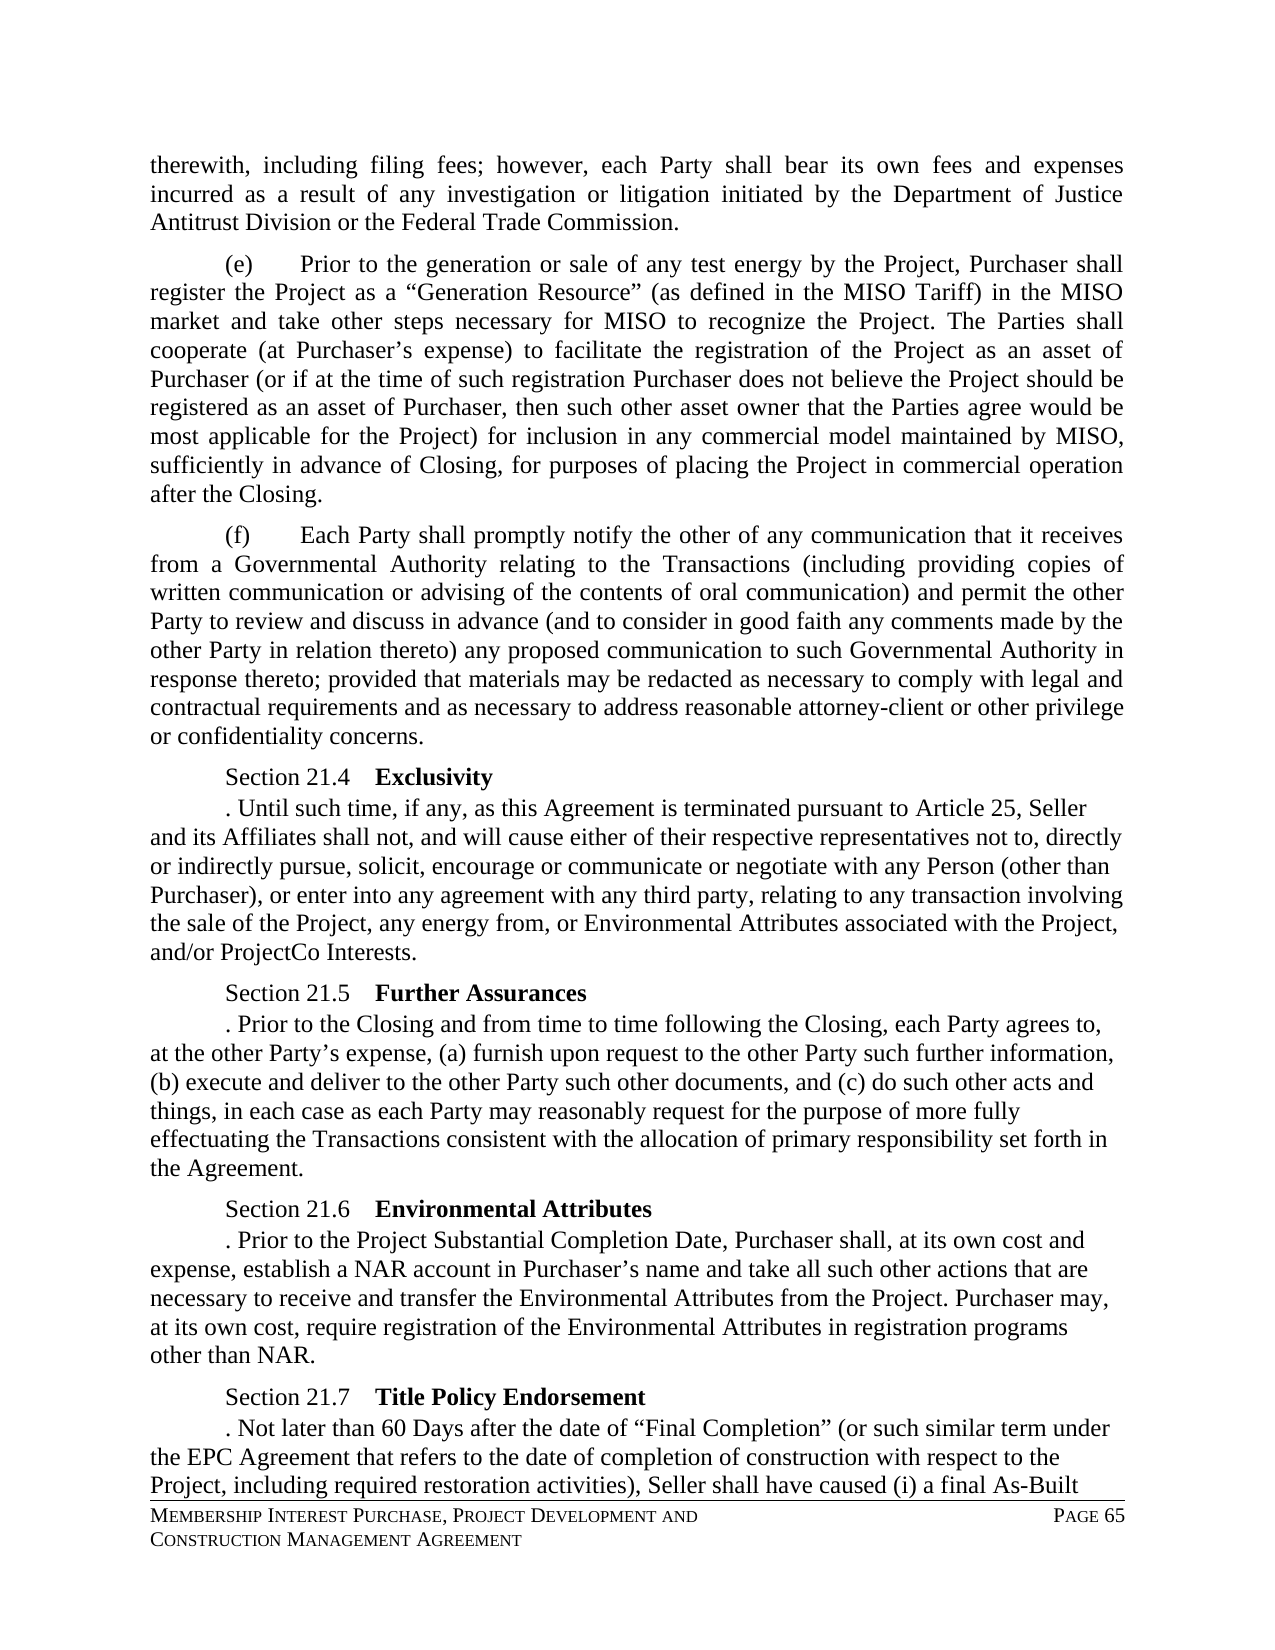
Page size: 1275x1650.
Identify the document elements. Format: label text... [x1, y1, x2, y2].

subtitle . Prior to the Project Substantial Completion Date, Purchaser shall, at its own cost and expense, establish a NAR account in Purchaser’s name and take all such other actions that are necessary to receive and transfer the Environmental Attributes from the Project. Purchaser may, at its own cost, require registration of the Environmental Attributes in registration programs other than NAR. [150, 1226, 1125, 1369]
subtitle Title Policy Endorsement [150, 1382, 1125, 1411]
subtitle Each Party shall promptly notify the other of any communication that it receives from a Governmental Authority relating to the Transactions (including providing copies of written communication or advising of the contents of oral communication) and permit the other Party to review and discuss in advance (and to consider in good faith any comments made by the other Party in relation thereto) any proposed communication to such Governmental Authority in response thereto; provided that materials may be redacted as necessary to comply with legal and contractual requirements and as necessary to address reasonable attorney-client or other privilege or confidentiality concerns. [150, 520, 1125, 750]
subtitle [150, 1413, 1125, 1499]
subtitle Environmental Attributes [150, 1194, 1125, 1223]
subtitle Further Assurances [150, 978, 1125, 1007]
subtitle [150, 150, 1125, 236]
subtitle Exclusivity [150, 762, 1125, 791]
subtitle . Until such time, if any, as this Agreement is terminated pursuant to Article 25, Seller and its Affiliates shall not, and will cause either of their respective representatives not to, directly or indirectly pursue, solicit, encourage or communicate or negotiate with any Person (other than Purchaser), or enter into any agreement with any third party, relating to any transaction involving the sale of the Project, any energy from, or Environmental Attributes associated with the Project, and/or ProjectCo Interests. [150, 793, 1125, 966]
subtitle . Prior to the Closing and from time to time following the Closing, each Party agrees to, at the other Party’s expense, (a) furnish upon request to the other Party such further information, (b) execute and deliver to the other Party such other documents, and (c) do such other acts and things, in each case as each Party may reasonably request for the purpose of more fully effectuating the Transactions consistent with the allocation of primary responsibility set forth in the Agreement. [150, 1009, 1125, 1182]
subtitle Prior to the generation or sale of any test energy by the Project, Purchaser shall register the Project as a “Generation Resource” (as defined in the MISO Tariff) in the MISO market and take other steps necessary for MISO to recognize the Project. The Parties shall cooperate (at Purchaser’s expense) to facilitate the registration of the Project as an asset of Purchaser (or if at the time of such registration Purchaser does not believe the Project should be registered as an asset of Purchaser, then such other asset owner that the Parties agree would be most applicable for the Project) for inclusion in any commercial model maintained by MISO, sufficiently in advance of Closing, for purposes of placing the Project in commercial operation after the Closing. [150, 249, 1125, 507]
